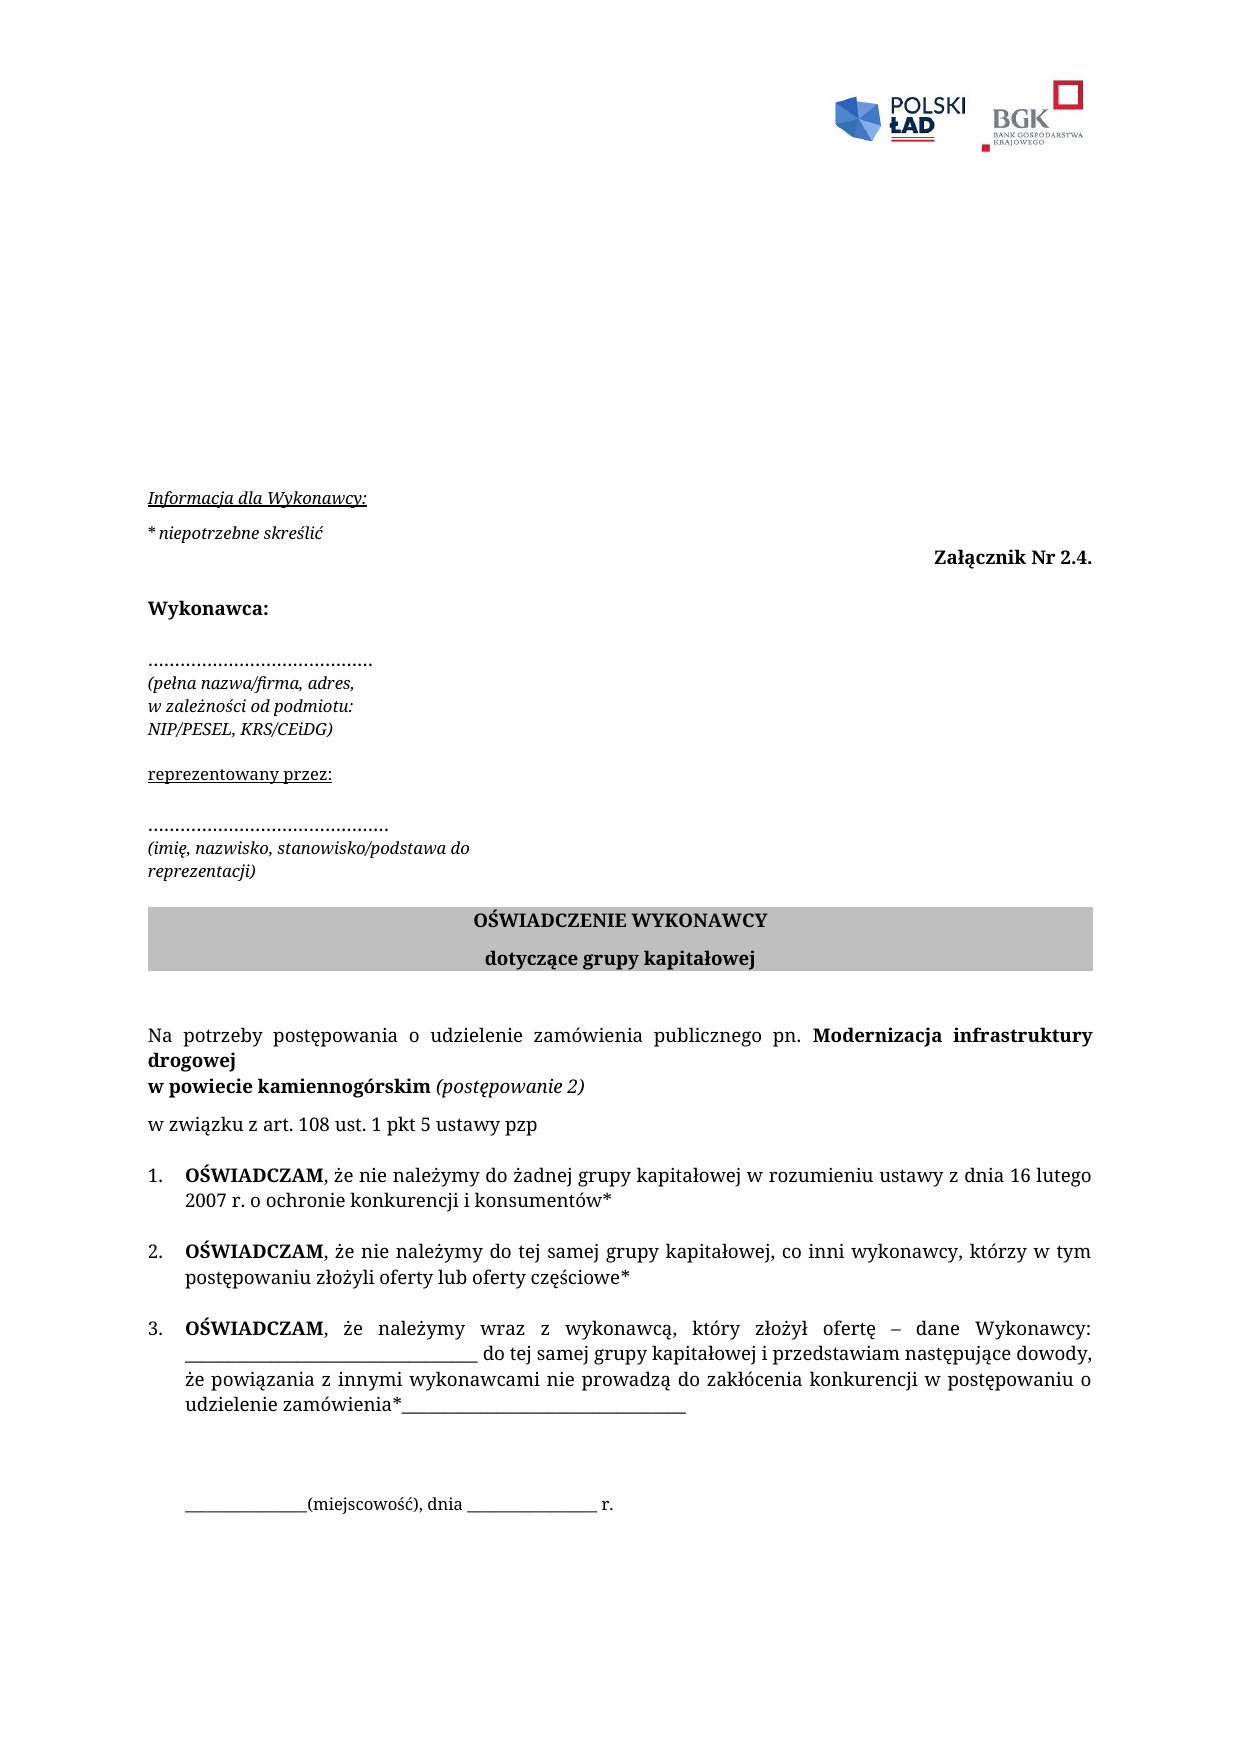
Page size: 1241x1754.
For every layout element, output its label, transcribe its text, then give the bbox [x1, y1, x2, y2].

text dotyczące grupy kapitałowej [148, 946, 1093, 971]
text ________________(miejscowość), dnia _________________ r. [148, 1492, 1093, 1515]
text * niepotrzebne skreślić [148, 522, 1093, 544]
text (pełna nazwa/firma, adres, [148, 672, 1093, 694]
text Na potrzeby postępowania o udzielenie zamówienia publicznego pn. Modernizacja infrastruktury drogowej w powiecie kamiennogórskim (postępowanie 2) [148, 1022, 1093, 1098]
text OŚWIADCZENIE WYKONAWCY [148, 907, 1093, 933]
list OŚWIADCZAM, że nie należymy do tej samej grupy kapitałowej, co inni wykonawcy, którzy w tym postępowaniu złożyli oferty lub oferty częściowe* [148, 1238, 1093, 1289]
text Informacja dla Wykonawcy: [148, 486, 1093, 509]
text NIP/PESEL, KRS/CEiDG) [148, 717, 1093, 740]
list OŚWIADCZAM, że nie należymy do żadnej grupy kapitałowej w rozumieniu ustawy z dnia 16 lutego 2007 r. o ochronie konkurencji i konsumentów* [148, 1162, 1093, 1213]
text w zależności od podmiotu: [148, 694, 1093, 717]
text Wykonawca: [148, 595, 1093, 621]
text w związku z art. 108 ust. 1 pkt 5 ustawy pzp [148, 1111, 1093, 1136]
text ……………………………………… [148, 811, 472, 836]
text Załącznik Nr 2.4. [148, 544, 1093, 570]
list OŚWIADCZAM, że należymy wraz z wykonawcą, który złożył ofertę – dane Wykonawcy: __________________________________ do tej samej grupy kapitałowej i przedstawiam następujące dowody, że powiązania z innymi wykonawcami nie prowadzą do zakłócenia konkurencji w postępowaniu o udzielenie zamówienia*_________________________________ [148, 1315, 1093, 1417]
text (imię, nazwisko, stanowisko/podstawa do reprezentacji) [148, 836, 472, 882]
text …………………………………… [148, 646, 472, 672]
text reprezentowany przez: [148, 763, 1093, 785]
